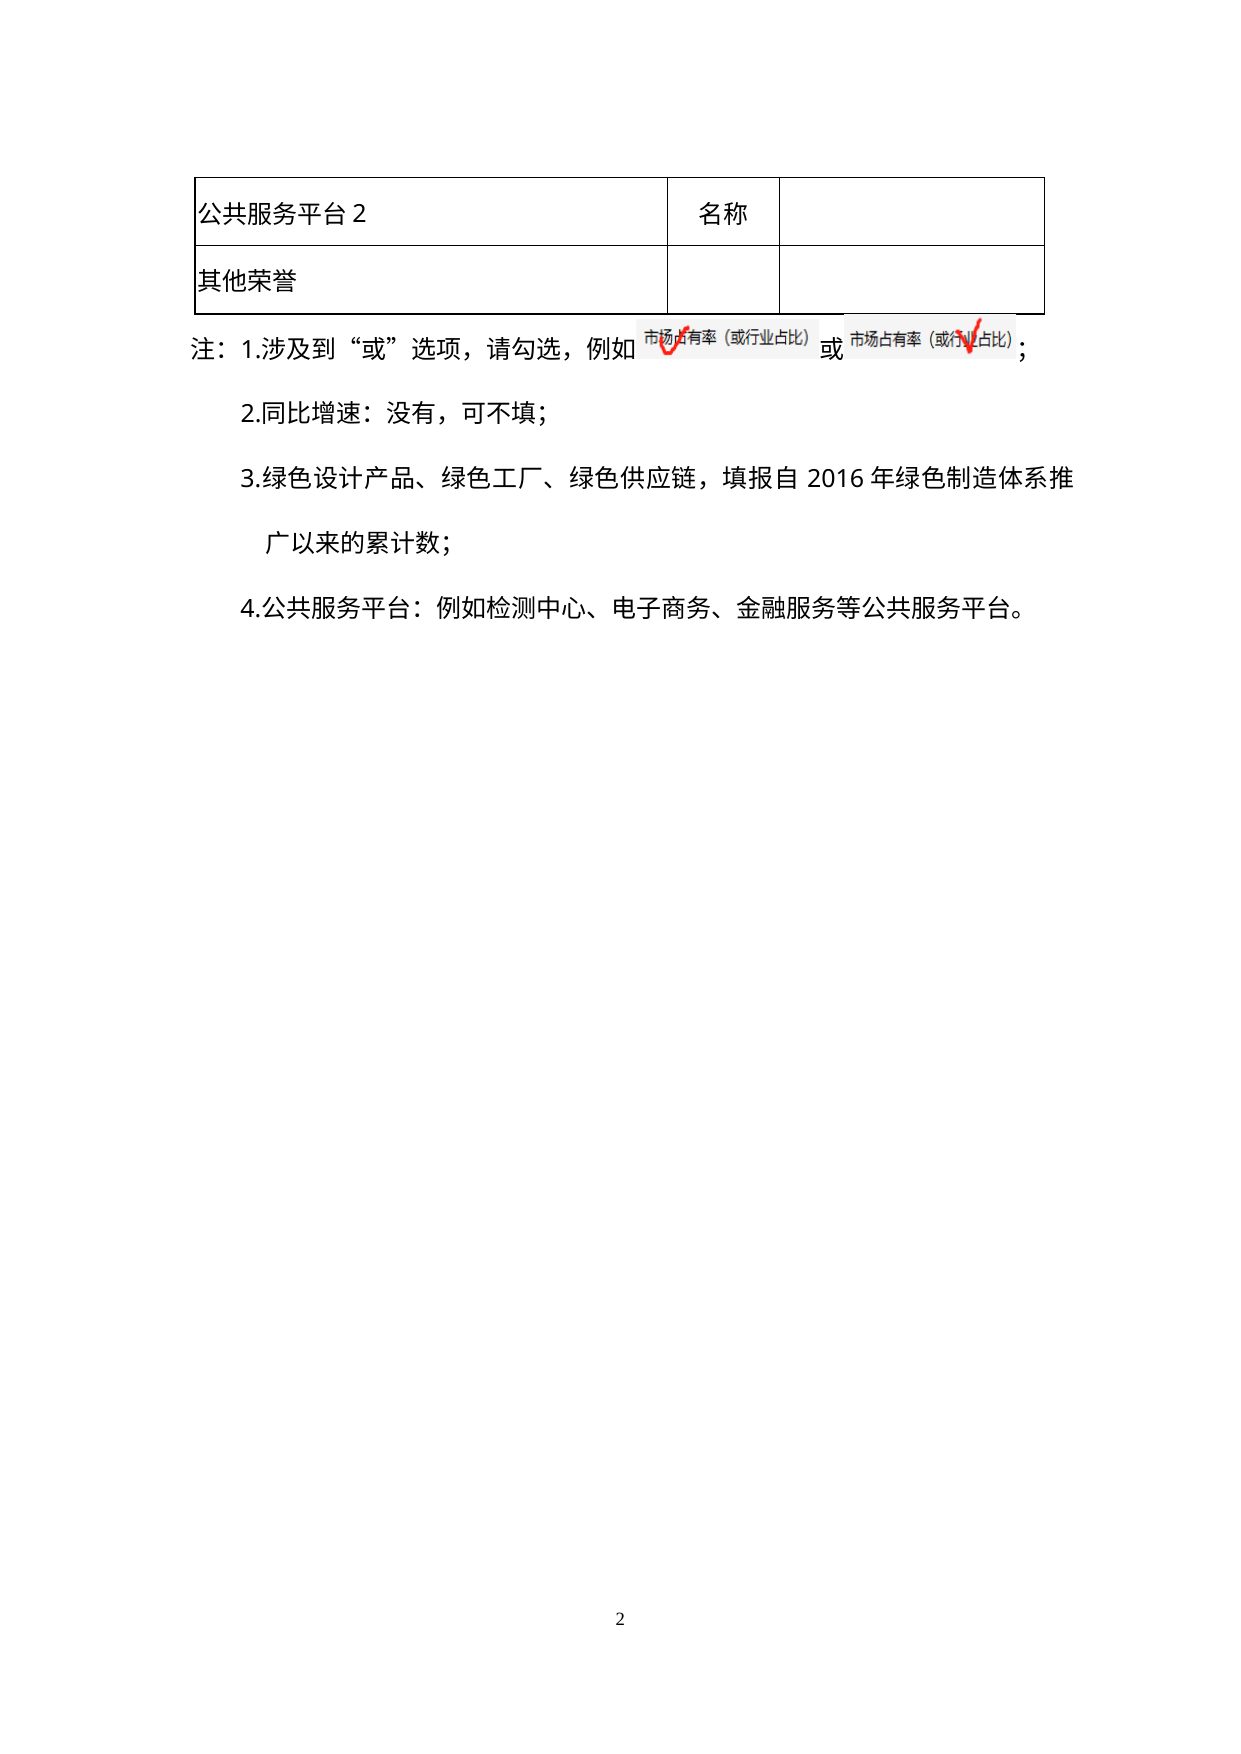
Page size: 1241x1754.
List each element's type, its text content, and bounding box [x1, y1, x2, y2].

table_cell [780, 246, 1044, 312]
table_cell 其他荣誉 [196, 246, 667, 312]
picture [844, 314, 1017, 359]
text 2.同比增速：没有，可不填； [165, 379, 1075, 444]
picture [636, 319, 820, 359]
table_cell 公共服务平台2 [196, 178, 667, 245]
table_cell [780, 178, 1044, 245]
table_cell 名称 [668, 178, 779, 245]
table_cell [668, 246, 779, 312]
text 3.绿色设计产品、绿色工厂、绿色供应链，填报自2016年绿色制造体系推广以来的累计数； [240, 444, 1075, 574]
text 4.公共服务平台：例如检测中心、电子商务、金融服务等公共服务平台。 [240, 574, 1075, 639]
